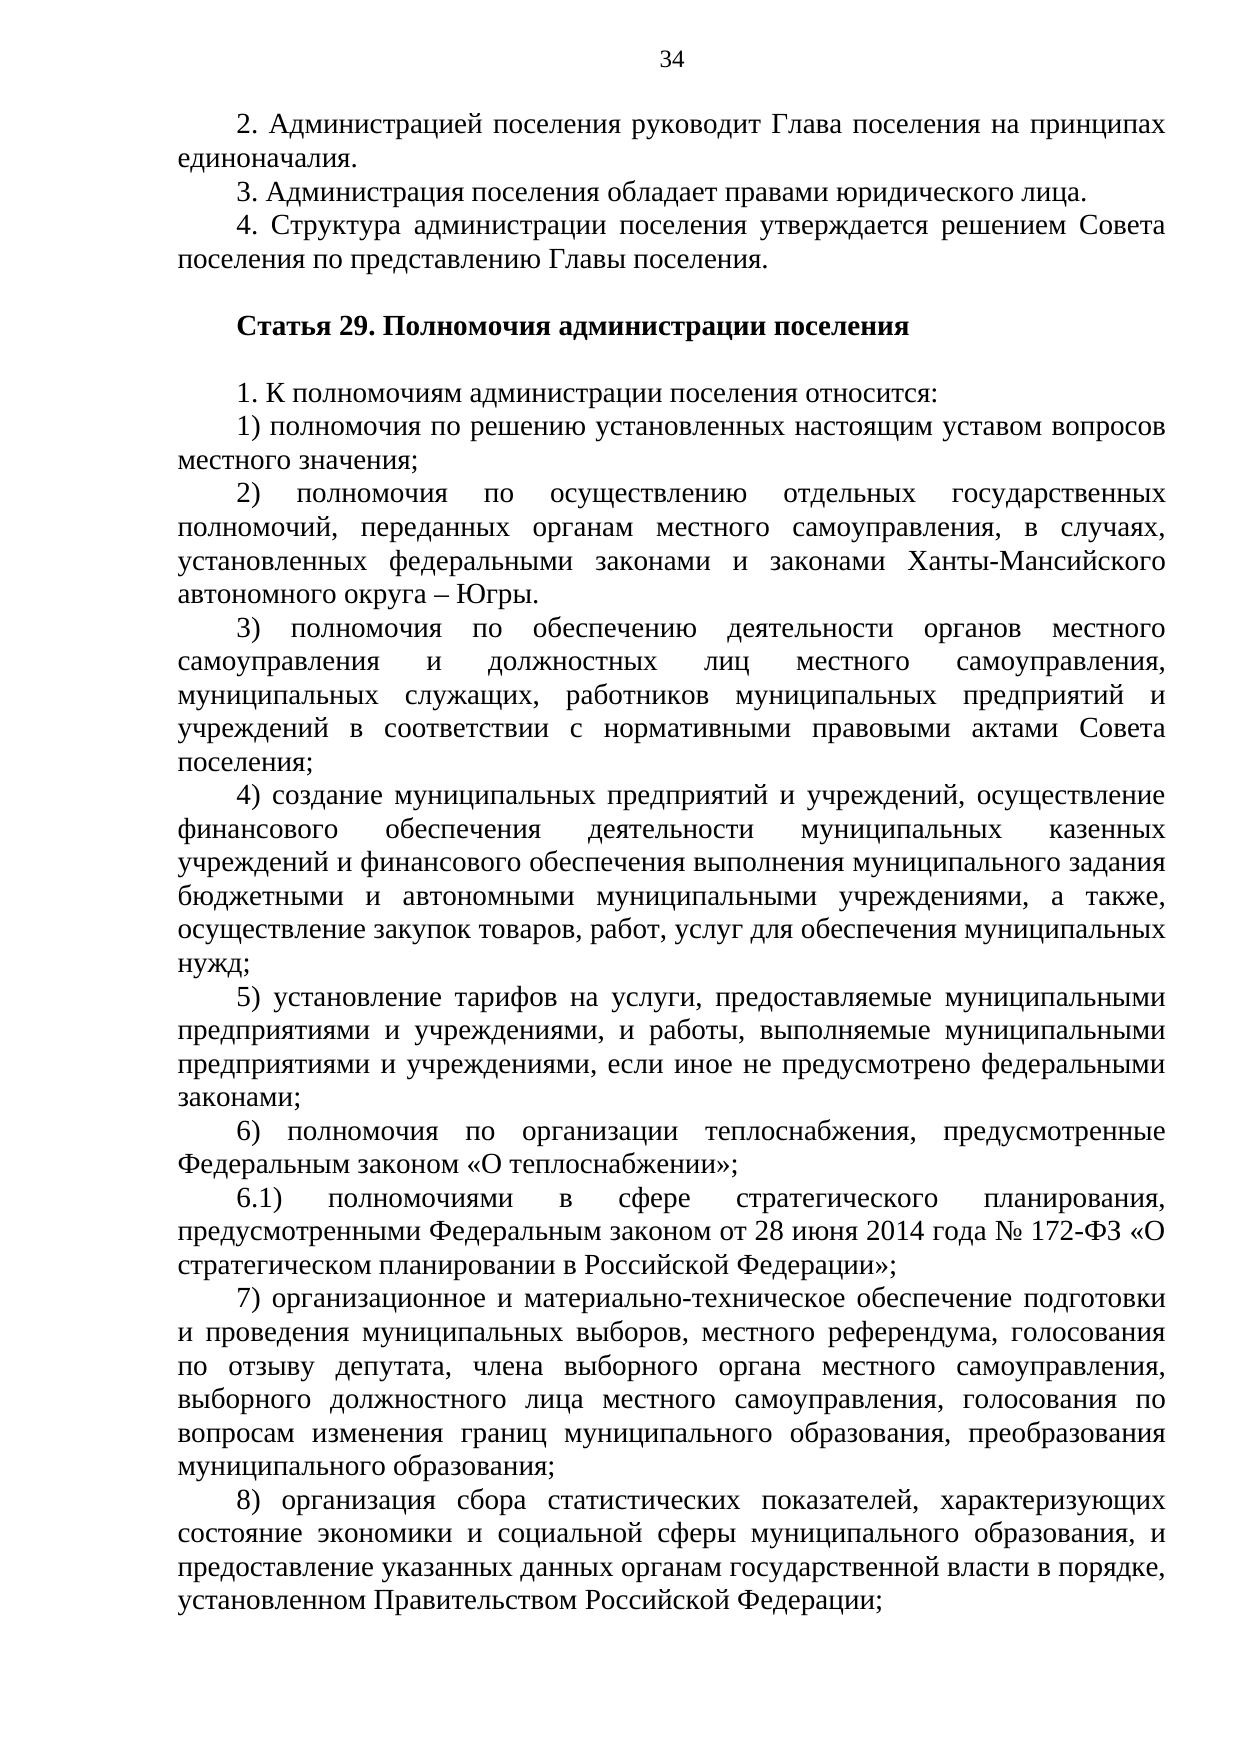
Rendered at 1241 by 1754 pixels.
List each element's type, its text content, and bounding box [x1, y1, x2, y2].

text 7) организационное и материально-техническое обеспечение подготовки и проведения муниципальных выборов, местного референдума, голосования по отзыву депутата, члена выборного органа местного самоуправления, выборного должностного лица местного самоуправления, голосования по вопросам изменения границ муниципального образования, преобразования муниципального образования; [177, 1281, 1167, 1482]
text 3. Администрация поселения обладает правами юридического лица. [177, 174, 1167, 207]
text 1) полномочия по решению установленных настоящим уставом вопросов местного значения; [177, 408, 1167, 476]
text 5) установление тарифов на услуги, предоставляемые муниципальными предприятиями и учреждениями, и работы, выполняемые муниципальными предприятиями и учреждениями, если иное не предусмотрено федеральными законами; [177, 979, 1167, 1113]
text 6.1) полномочиями в сфере стратегического планирования, предусмотренными Федеральным законом от 28 июня 2014 года № 172-ФЗ «О стратегическом планировании в Российской Федерации»; [177, 1180, 1167, 1281]
text 4) создание муниципальных предприятий и учреждений, осуществление финансового обеспечения деятельности муниципальных казенных учреждений и финансового обеспечения выполнения муниципального задания бюджетными и автономными муниципальными учреждениями, а также, осуществление закупок товаров, работ, услуг для обеспечения муниципальных нужд; [177, 777, 1167, 979]
text 2) полномочия по осуществлению отдельных государственных полномочий, переданных органам местного самоуправления, в случаях, установленных федеральными законами и законами Ханты-Мансийского автономного округа – Югры. [177, 476, 1167, 610]
text 4. Структура администрации поселения утверждается решением Совета поселения по представлению Главы поселения. [177, 207, 1167, 274]
text Статья 29. Полномочия администрации поселения [177, 308, 1167, 341]
text 2. Администрацией поселения руководит Глава поселения на принципах единоначалия. [177, 107, 1167, 174]
text 8) организация сбора статистических показателей, характеризующих состояние экономики и социальной сферы муниципального образования, и предоставление указанных данных органам государственной власти в порядке, установленном Правительством Российской Федерации; [177, 1482, 1167, 1616]
text 6) полномочия по организации теплоснабжения, предусмотренные Федеральным законом «О теплоснабжении»; [177, 1113, 1167, 1180]
text 1. К полномочиям администрации поселения относится: [177, 375, 1167, 408]
text 3) полномочия по обеспечению деятельности органов местного самоуправления и должностных лиц местного самоуправления, муниципальных служащих, работников муниципальных предприятий и учреждений в соответствии с нормативными правовыми актами Совета поселения; [177, 610, 1167, 777]
